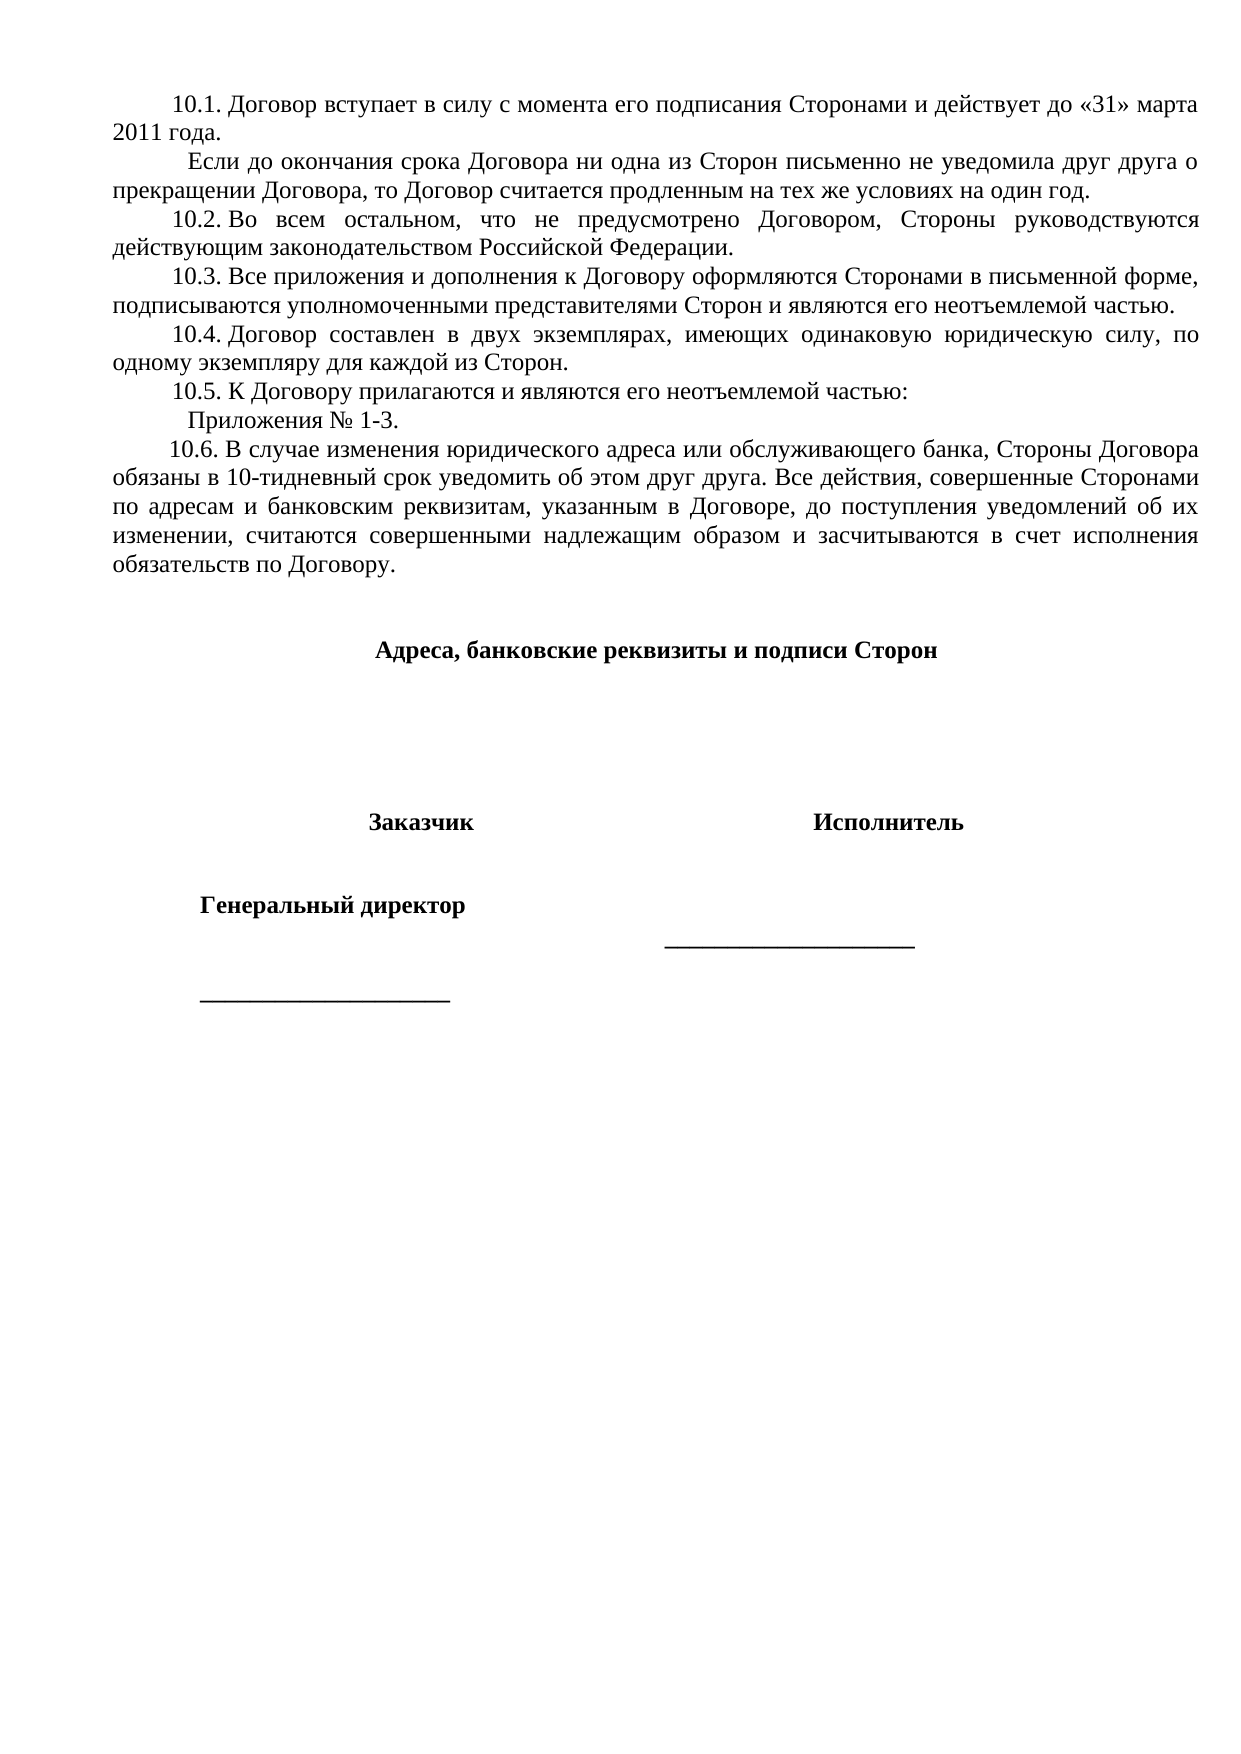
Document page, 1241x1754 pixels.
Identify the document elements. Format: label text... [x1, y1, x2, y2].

text 10.2. Во всем остальном, что не предусмотрено Договором, Стороны руководствуются действующим законодательством Российской Федерации. [112, 204, 1200, 261]
text 10.5. К Договору прилагаются и являются его неотъемлемой частью: [112, 376, 1200, 405]
text Приложения № 1-3. [112, 405, 1200, 434]
table_cell Генеральный директор ____________________ [189, 894, 653, 1005]
table_header Заказчик [189, 808, 653, 894]
text Если до окончания срока Договора ни одна из Сторон письменно не уведомила друг друга о прекращении Договора, то Договор считается продленным на тех же условиях на один год. [112, 146, 1200, 204]
text 10.1. Договор вступает в силу с момента его подписания Сторонами и действует до «31» марта 2011 года. [112, 89, 1200, 146]
text 10.3. Все приложения и дополнения к Договору оформляются Сторонами в письменной форме, подписываются уполномоченными представителями Сторон и являются его неотъемлемой частью. [112, 261, 1200, 319]
list Адреса, банковские реквизиты и подписи Сторон [112, 635, 1200, 664]
text 10.6. В случае изменения юридического адреса или обслуживающего банка, Стороны Договора обязаны в 10-тидневный срок уведомить об этом друг друга. Все действия, совершенные Сторонами по адресам и банковским реквизитам, указанным в Договоре, до поступления уведомлений об их изменении, считаются совершенными надлежащим образом и засчитываются в счет исполнения обязательств по Договору. [112, 434, 1200, 577]
table_header Исполнитель [653, 808, 1124, 894]
table_cell ____________________ [653, 894, 1124, 1005]
text 10.4. Договор составлен в двух экземплярах, имеющих одинаковую юридическую силу, по одному экземпляру для каждой из Сторон. [112, 319, 1200, 376]
